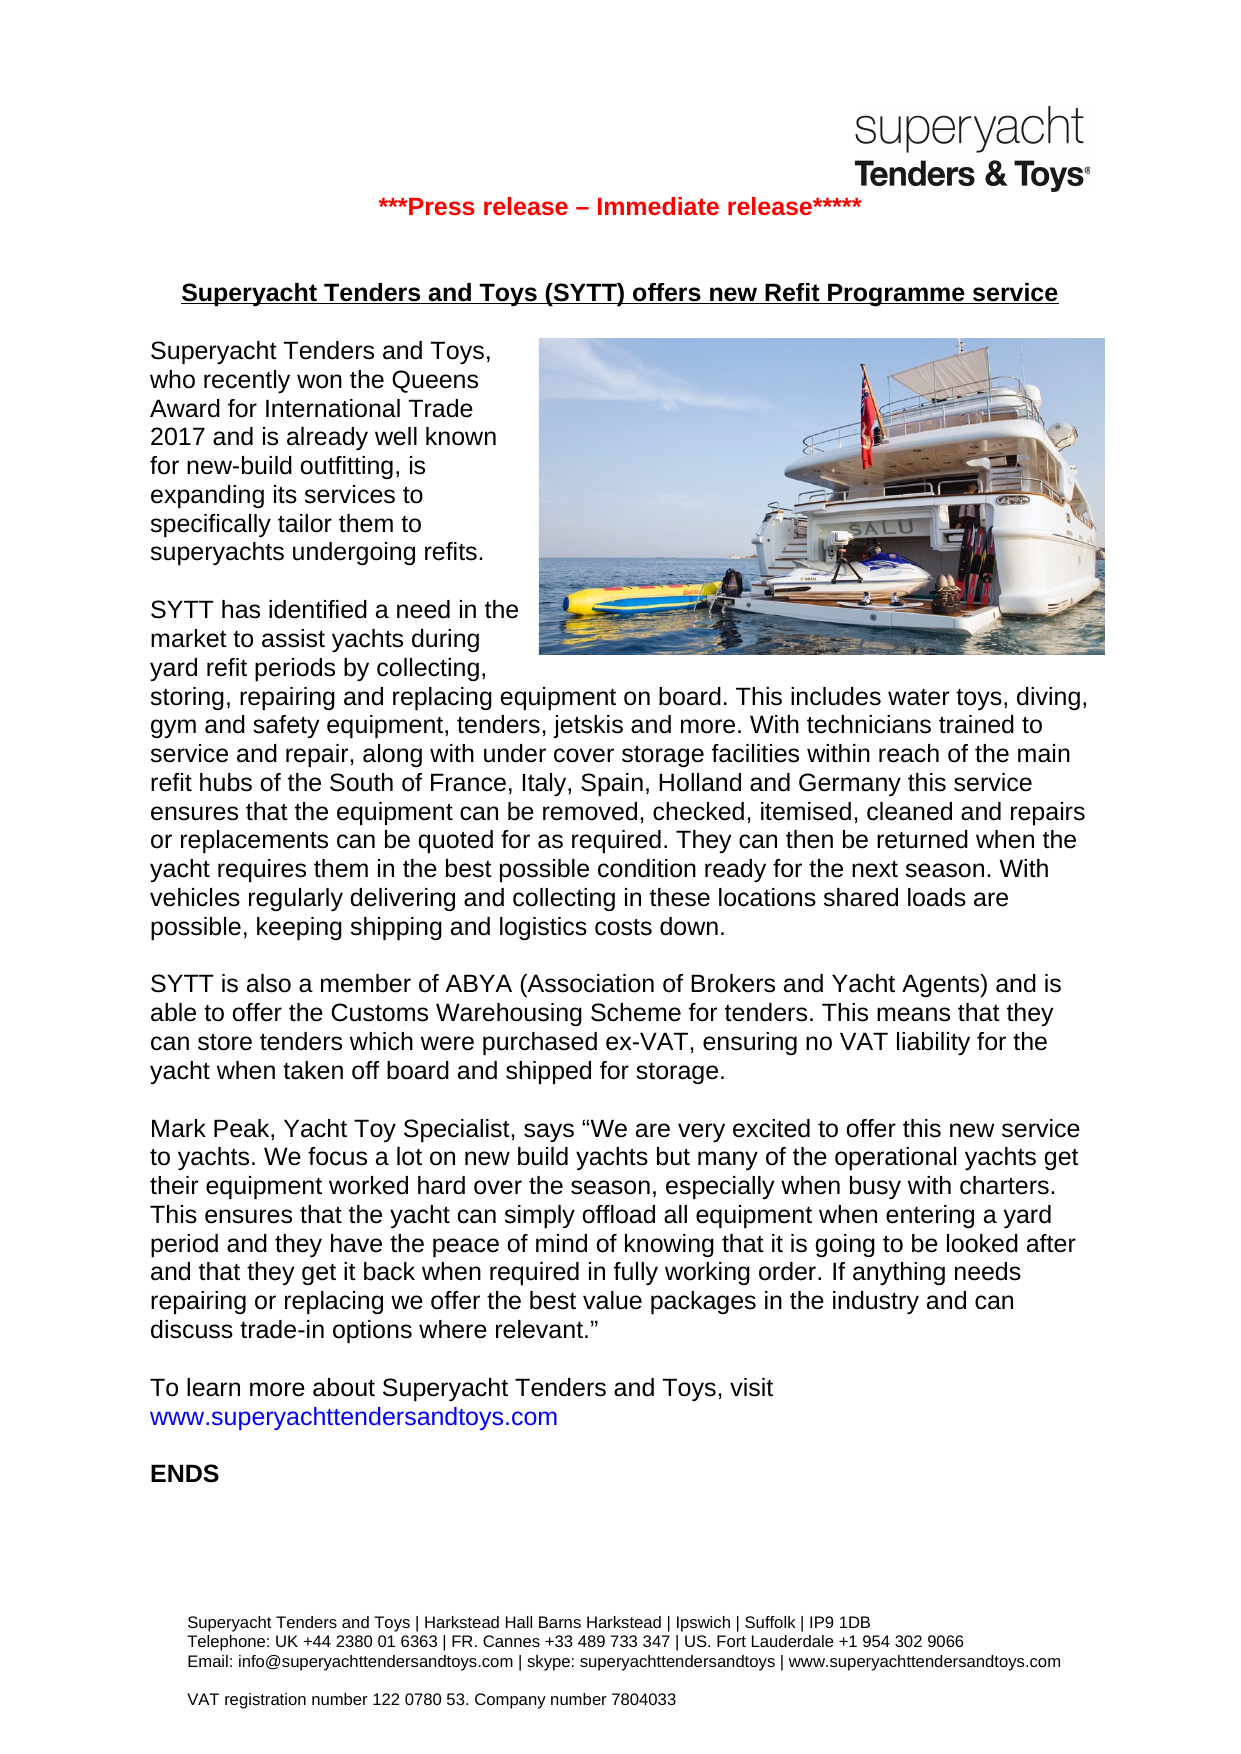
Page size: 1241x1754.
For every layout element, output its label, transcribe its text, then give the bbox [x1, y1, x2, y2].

text ENDS [150, 1459, 1090, 1517]
text ***Press release – Immediate release***** [150, 192, 1090, 221]
text Superyacht Tenders and Toys (SYTT) offers new Refit Programme service [150, 278, 1090, 307]
text Superyacht Tenders and Toys, who recently won the Queens Award for International Trade 2017 and is already well known for new-build outfitting, is expanding its services to specifically tailor them to superyachts undergoing refits. [150, 336, 1090, 566]
text To learn more about Superyacht Tenders and Toys, visit www.superyachttendersandtoys.com [150, 1373, 1090, 1430]
text Mark Peak, Yacht Toy Specialist, says “We are very excited to offer this new service to yachts. We focus a lot on new build yachts but many of the operational yachts get their equipment worked hard over the season, especially when busy with charters. This ensures that the yacht can simply offload all equipment when entering a yard period and they have the peace of mind of knowing that it is going to be looked after and that they get it back when required in fully working order. If anything needs repairing or replacing we offer the best value packages in the industry and can discuss trade-in options where relevant.” [150, 1114, 1090, 1344]
text SYTT has identified a need in the market to assist yachts during yard refit periods by collecting, storing, repairing and replacing equipment on board. This includes water toys, diving, gym and safety equipment, tenders, jetskis and more. With technicians trained to service and repair, along with under cover storage facilities within reach of the main refit hubs of the South of France, Italy, Spain, Holland and Germany this service ensures that the equipment can be removed, checked, itemised, cleaned and repairs or replacements can be quoted for as required. They can then be returned when the yacht requires them in the best possible condition ready for the next season. With vehicles regularly delivering and collecting in these locations shared loads are possible, keeping shipping and logistics costs down. [150, 595, 1090, 940]
picture [538, 338, 1105, 655]
text SYTT is also a member of ABYA (Association of Brokers and Yacht Agents) and is able to offer the Customs Warehousing Scheme for tenders. This means that they can store tenders which were purchased ex-VAT, ensuring no VAT liability for the yacht when taken off board and shipped for storage. [150, 969, 1090, 1084]
picture [854, 105, 1091, 192]
